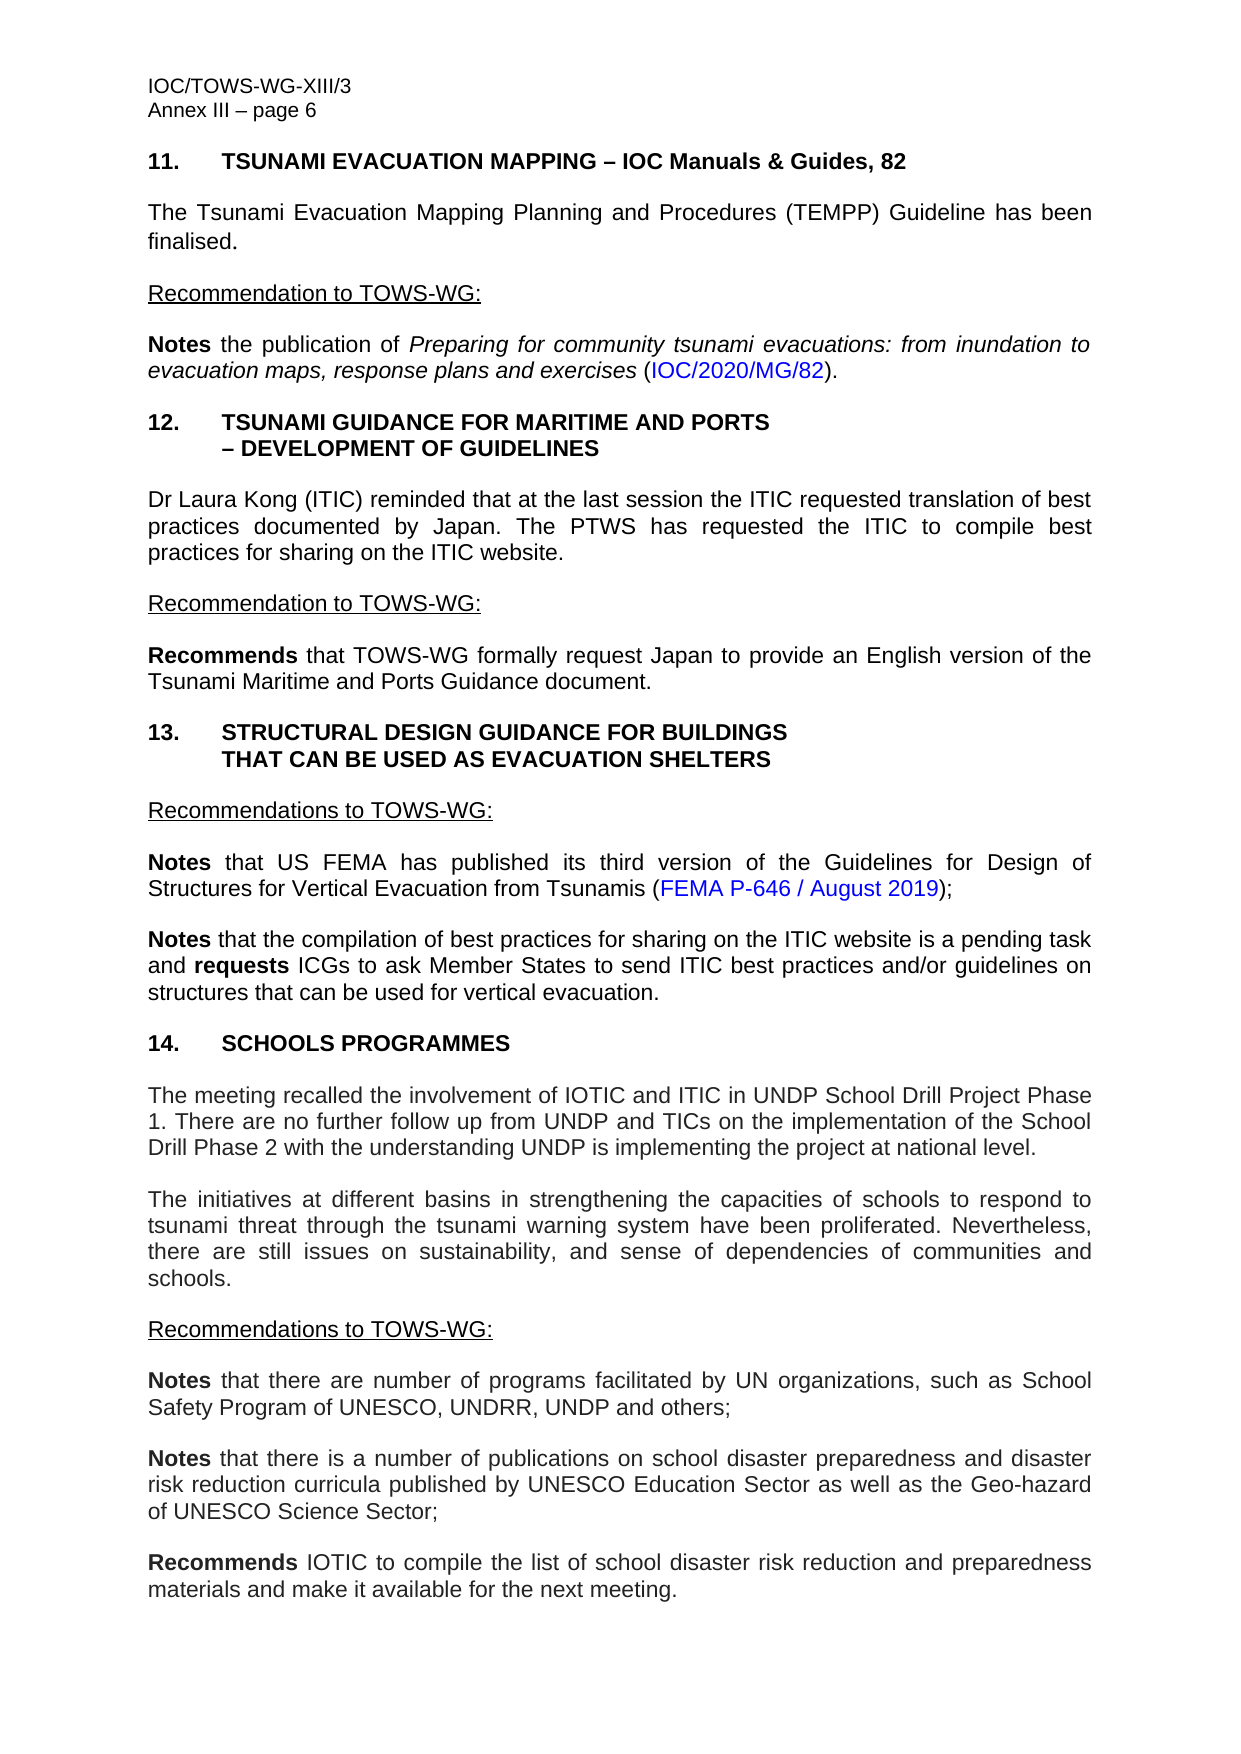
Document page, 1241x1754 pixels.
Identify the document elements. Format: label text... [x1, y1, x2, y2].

text 12. TSUNAMI GUIDANCE FOR MARITIME AND PORTS – DEVELOPMENT OF GUIDELINES [148, 408, 1093, 461]
text Recommendations to TOWS-WG: [148, 797, 1093, 823]
text Notes that there is a number of publications on school disaster preparedness and disaster risk reduction curricula published by UNESCO Education Sector as well as the Geo-hazard of UNESCO Science Sector; [148, 1445, 1093, 1524]
text Recommends IOTIC to compile the list of school disaster risk reduction and preparedness materials and make it available for the next meeting. [148, 1549, 1093, 1602]
text Recommendation to TOWS-WG: [148, 279, 1093, 306]
text 11. TSUNAMI EVACUATION MAPPING – IOC Manuals & Guides, 82 [148, 148, 1093, 174]
text The Tsunami Evacuation Mapping Planning and Procedures (TEMPP) Guideline has been finalised. [148, 199, 1093, 254]
text Recommends that TOWS-WG formally request Japan to provide an English version of the Tsunami Maritime and Ports Guidance document. [148, 642, 1093, 694]
text Dr Laura Kong (ITIC) reminded that at the last session the ITIC requested translation of best practices documented by Japan. The PTWS has requested the ITIC to compile best practices for sharing on the ITIC website. [148, 486, 1093, 565]
text Recommendations to TOWS-WG: [148, 1316, 1093, 1342]
text Notes that there are number of programs facilitated by UN organizations, such as School Safety Program of UNESCO, UNDRR, UNDP and others; [148, 1367, 1093, 1420]
text Notes that the compilation of best practices for sharing on the ITIC website is a pending task and requests ICGs to ask Member States to send ITIC best practices and/or guidelines on structures that can be used for vertical evacuation. [148, 926, 1093, 1005]
text The meeting recalled the involvement of IOTIC and ITIC in UNDP School Drill Project Phase 1. There are no further follow up from UNDP and TICs on the implementation of the School Drill Phase 2 with the understanding UNDP is implementing the project at national level. [148, 1082, 1093, 1161]
text 14. SCHOOLS PROGRAMMES [148, 1030, 1093, 1057]
text Notes the publication of Preparing for community tsunami evacuations: from inundation to evacuation maps, response plans and exercises (IOC/2020/MG/82). [148, 331, 1093, 383]
text 13. STRUCTURAL DESIGN GUIDANCE FOR BUILDINGS THAT CAN BE USED AS EVACUATION SHELTERS [148, 719, 1093, 772]
text The initiatives at different basins in strengthening the capacities of schools to respond to tsunami threat through the tsunami warning system have been proliferated. Nevertheless, there are still issues on sustainability, and sense of dependencies of communities and schools. [148, 1186, 1093, 1291]
text Recommendation to TOWS-WG: [148, 590, 1093, 617]
text Notes that US FEMA has published its third version of the Guidelines for Design of Structures for Vertical Evacuation from Tsunamis (FEMA P-646 / August 2019); [148, 848, 1093, 901]
